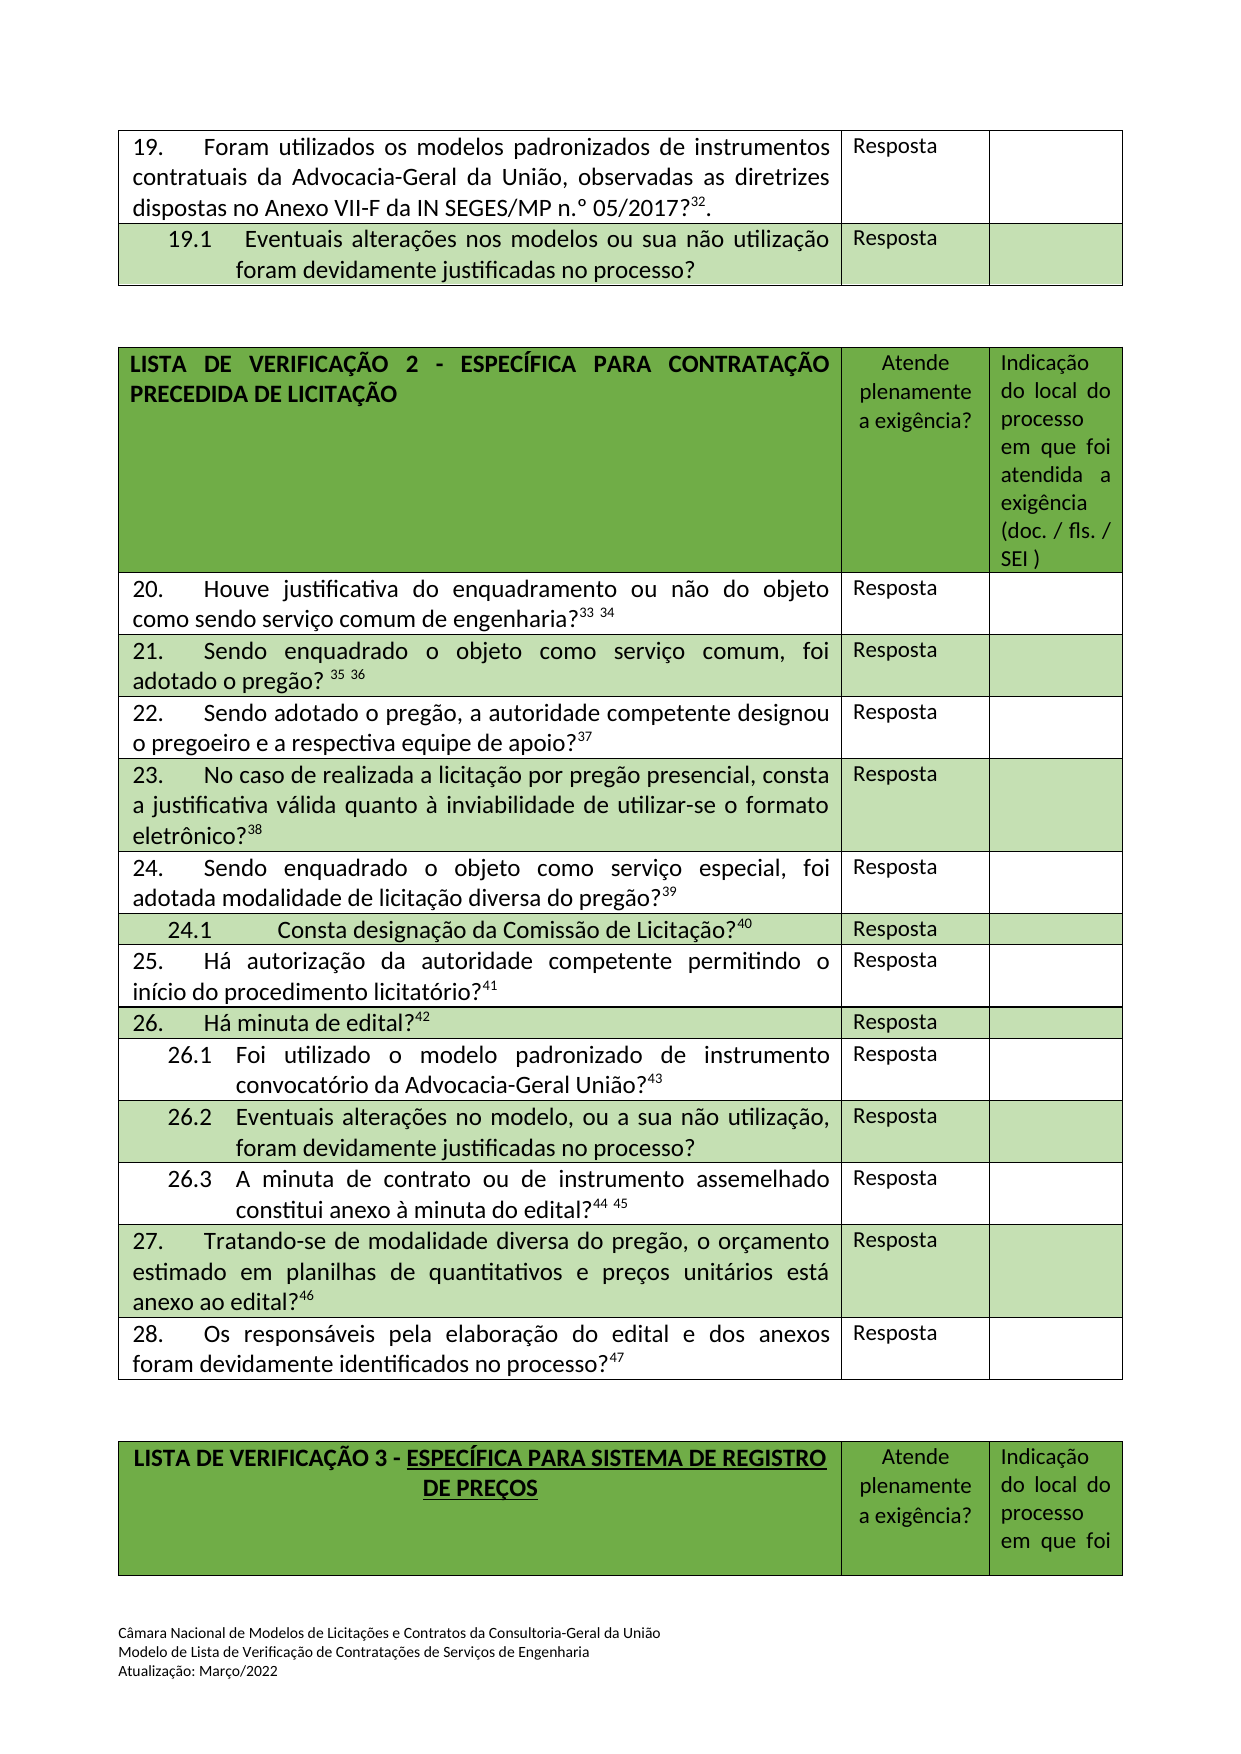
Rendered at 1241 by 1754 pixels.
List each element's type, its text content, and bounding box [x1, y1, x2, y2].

table_cell [990, 914, 1122, 944]
table_cell [990, 945, 1122, 1006]
table_cell [990, 1101, 1122, 1162]
table_cell Consta designação da Comissão de Licitação? [119, 914, 841, 944]
table_header Atende plenamente a exigência? [842, 348, 989, 572]
table_cell No caso de realizada a licitação por pregão presencial, consta a justificativa válida quanto à inviabilidade de utilizar-se o formato eletrônico? [119, 759, 841, 851]
table_cell Tratando-se de modalidade diversa do pregão, o orçamento estimado em planilhas de quantitativos e preços unitários está anexo ao edital? [119, 1225, 841, 1317]
table_cell Há minuta de edital? [119, 1008, 841, 1038]
table_cell [990, 224, 1122, 284]
table_cell [990, 1008, 1122, 1038]
table_header LISTA DE VERIFICAÇÃO 2 - ESPECÍFICA PARA CONTRATAÇÃO PRECEDIDA DE LICITAÇÃO [119, 348, 841, 572]
table_cell Eventuais alterações no modelo, ou a sua não utilização, foram devidamente justificadas no processo? [119, 1101, 841, 1162]
table_cell Os responsáveis pela elaboração do edital e dos anexos foram devidamente identificados no processo? [119, 1318, 841, 1379]
table_header Indicação do local do processo em que foi atendida a exigência (doc. / fls. / SEI ) [990, 348, 1122, 572]
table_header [119, 1442, 841, 1575]
table_cell [990, 759, 1122, 851]
table_cell [990, 635, 1122, 696]
table_cell Sendo enquadrado o objeto como serviço comum, foi adotado o pregão? [119, 635, 841, 696]
table_cell Foram utilizados os modelos padronizados de instrumentos contratuais da Advocacia-Geral da União, observadas as diretrizes dispostas no Anexo VII-F da IN SEGES/MP n.º 05/2017?. [119, 131, 841, 222]
table_cell Foi utilizado o modelo padronizado de instrumento convocatório da Advocacia-Geral União? [119, 1039, 841, 1100]
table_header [990, 1442, 1122, 1575]
table_cell Houve justificativa do enquadramento ou não do objeto como sendo serviço comum de engenharia? [119, 573, 841, 634]
table_cell [990, 1039, 1122, 1100]
table_cell Há autorização da autoridade competente permitindo o início do procedimento licitatório? [119, 945, 841, 1006]
table_cell [990, 1225, 1122, 1317]
table_cell Sendo enquadrado o objeto como serviço especial, foi adotada modalidade de licitação diversa do pregão? [119, 852, 841, 913]
table_cell [990, 1318, 1122, 1379]
table_cell [990, 131, 1122, 222]
table_cell [990, 697, 1122, 758]
table_cell [990, 852, 1122, 913]
table_cell [990, 1163, 1122, 1224]
table_cell Sendo adotado o pregão, a autoridade competente designou o pregoeiro e a respectiva equipe de apoio? [119, 697, 841, 758]
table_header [842, 1442, 989, 1575]
table_cell [990, 573, 1122, 634]
table_cell A minuta de contrato ou de instrumento assemelhado constitui anexo à minuta do edital? [119, 1163, 841, 1224]
table_cell Eventuais alterações nos modelos ou sua não utilização foram devidamente justificadas no processo? [119, 224, 841, 284]
